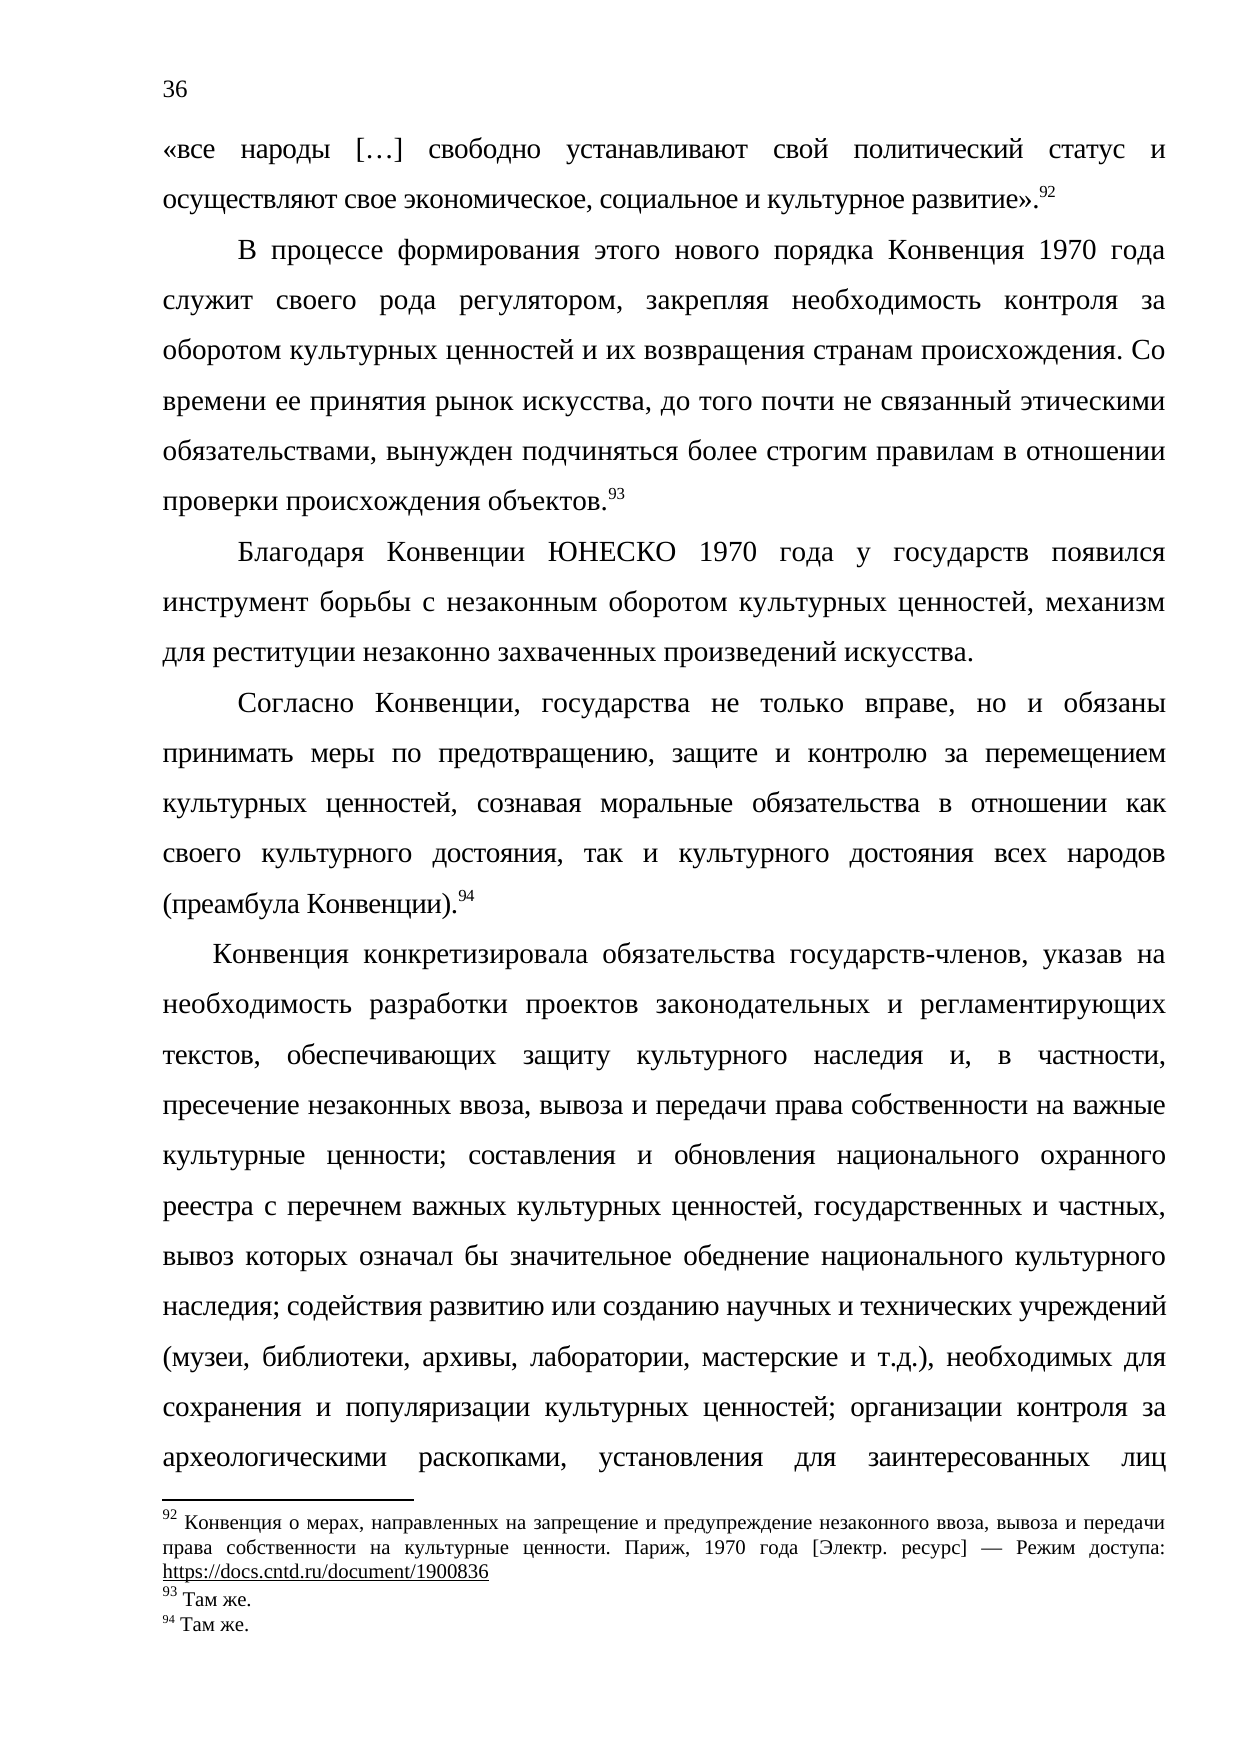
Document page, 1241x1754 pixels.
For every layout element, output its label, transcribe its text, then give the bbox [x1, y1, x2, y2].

text Согласно Конвенции, государства не только вправе, но и обязаны принимать меры по предотвращению, защите и контролю за перемещением культурных ценностей, сознавая моральные обязательства в отношении как своего культурного достояния, так и культурного достояния всех народов (преамбула Конвенции). [162, 685, 1167, 919]
text В процессе формирования этого нового порядка Конвенция 1970 года служит своего рода регулятором, закрепляя необходимость контроля за оборотом культурных ценностей и их возвращения странам происхождения. Со времени ее принятия рынок искусства, до того почти не связанный этическими обязательствами, вынужден подчиняться более строгим правилам в отношении проверки происхождения объектов. [162, 232, 1167, 517]
text Благодаря Конвенции ЮНЕСКО 1970 года у государств появился инструмент борьбы с незаконным оборотом культурных ценностей, механизм для реституции незаконно захваченных произведений искусства. [162, 534, 1167, 668]
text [162, 936, 1167, 1473]
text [162, 131, 1167, 215]
